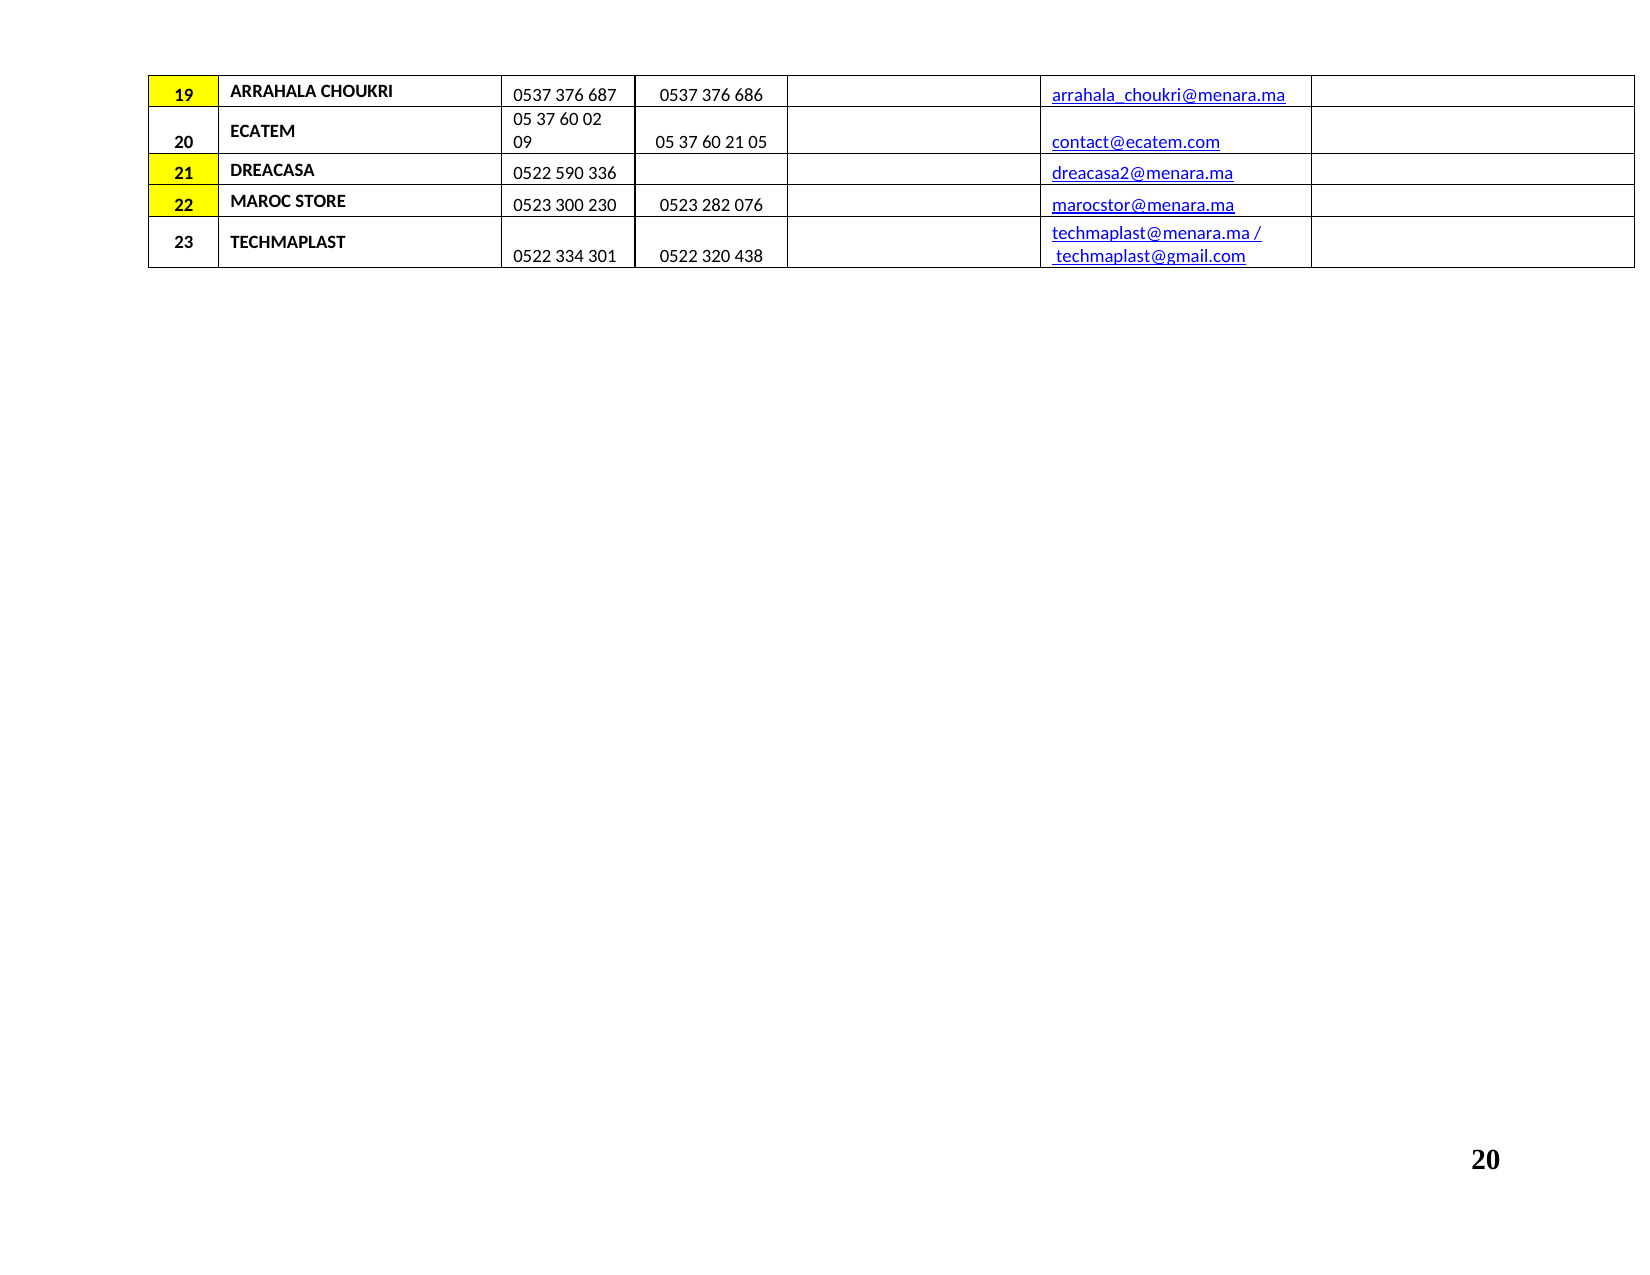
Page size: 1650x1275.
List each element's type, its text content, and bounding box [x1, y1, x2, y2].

table_cell [788, 154, 1040, 184]
table_cell 23 [149, 217, 218, 267]
table_cell [788, 185, 1040, 216]
table_cell 0537 376 686 [636, 76, 787, 106]
table_cell arrahala_choukri@menara.ma [1041, 76, 1311, 106]
table_cell 20 [149, 107, 218, 153]
table_cell MAROC STORE [219, 185, 501, 216]
table_cell dreacasa2@menara.ma [1041, 154, 1311, 184]
table_cell ECATEM [219, 107, 501, 153]
table_cell TECHMAPLAST [219, 217, 501, 267]
table_cell 21 [149, 154, 218, 184]
table_cell [636, 154, 787, 184]
table_cell 22 [149, 185, 218, 216]
table_cell [1312, 217, 1634, 267]
table_cell [788, 76, 1040, 106]
table_cell [1312, 185, 1634, 216]
table_cell 0523 300 230 [502, 185, 634, 216]
table_cell 0522 320 438 [636, 217, 787, 267]
table_cell ARRAHALA CHOUKRI [219, 76, 501, 106]
table_cell 19 [149, 76, 218, 106]
table_cell DREACASA [219, 154, 501, 184]
table_cell 0522 334 301 [502, 217, 634, 267]
table_cell [788, 107, 1040, 153]
table_cell 0537 376 687 [502, 76, 634, 106]
table_cell contact@ecatem.com [1041, 107, 1311, 153]
table_cell marocstor@menara.ma [1041, 185, 1311, 216]
table_cell 0522 590 336 [502, 154, 634, 184]
table_cell 05 37 60 02 09 [502, 107, 634, 153]
table_cell 0523 282 076 [636, 185, 787, 216]
table_cell techmaplast@menara.ma / techmaplast@gmail.com [1041, 217, 1311, 267]
table_cell [788, 217, 1040, 267]
table_cell [1312, 154, 1634, 184]
table_cell [1312, 76, 1634, 106]
table_cell 05 37 60 21 05 [636, 107, 787, 153]
table_cell [1312, 107, 1634, 153]
